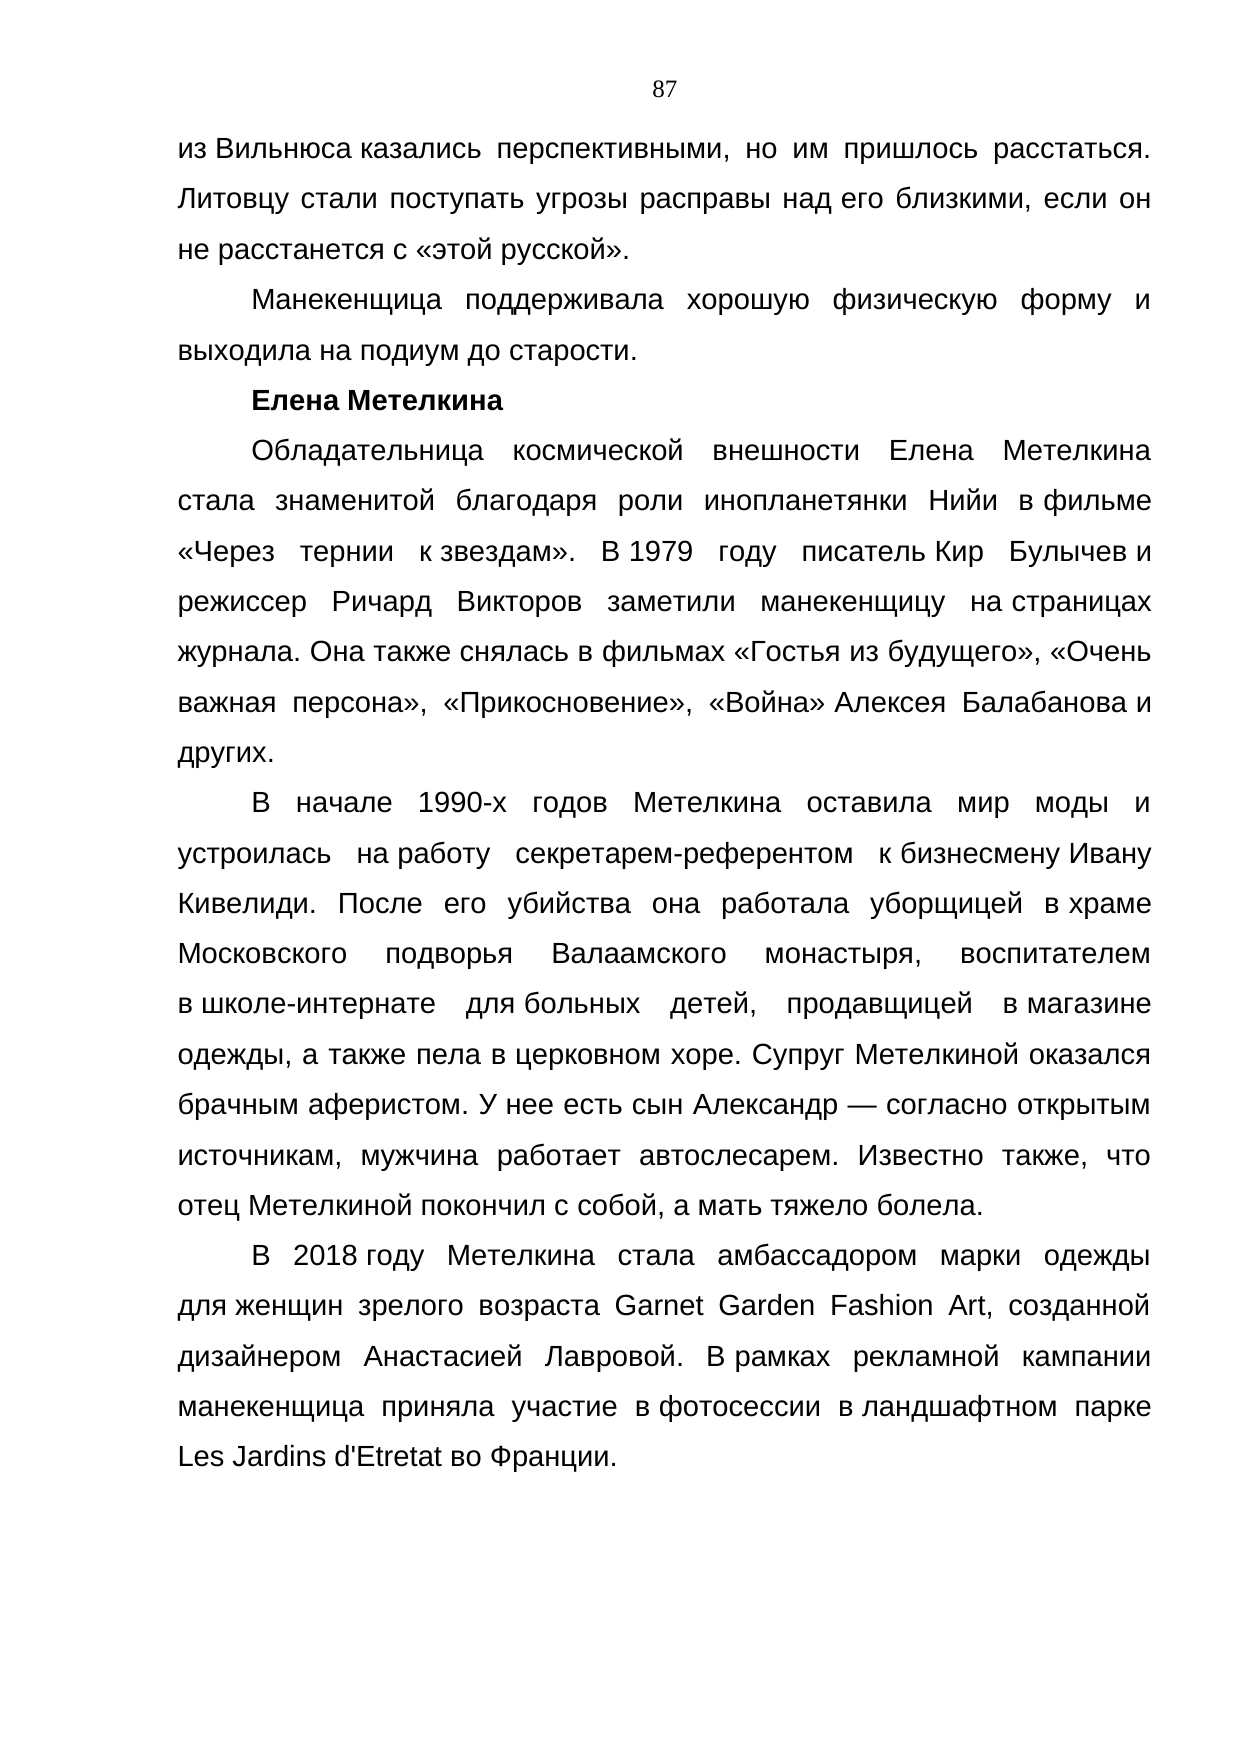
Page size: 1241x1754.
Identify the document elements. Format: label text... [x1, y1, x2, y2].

text Обладательница космической внешности Елена Метелкина стала знаменитой благодаря роли инопланетянки Нийи в фильме «Через тернии к звездам». В 1979 году писатель Кир Булычев и режиссер Ричард Викторов заметили манекенщицу на страницах журнала. Она также снялась в фильмах «Гостья из будущего», «Очень важная персона», «Прикосновение», «Война» Алексея Балабанова и других. [177, 433, 1152, 768]
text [177, 131, 1152, 265]
text В 2018 году Метелкина стала амбассадором марки одежды для женщин зрелого возраста Garnet Garden Fashion Art, созданной дизайнером Анастасией Лавровой. В рамках рекламной кампании манекенщица приняла участие в фотосессии в ландшафтном парке Les Jardins d'Etretat во Франции. [177, 1238, 1152, 1473]
text Елена Метелкина [177, 383, 1152, 416]
text Манекенщица поддерживала хорошую физическую форму и выходила на подиум до старости. [177, 282, 1152, 366]
text В начале 1990-х годов Метелкина оставила мир моды и устроилась на работу секретарем-референтом к бизнесмену Ивану Кивелиди. После его убийства она работала уборщицей в храме Московского подворья Валаамского монастыря, воспитателем в школе-интернате для больных детей, продавщицей в магазине одежды, а также пела в церковном хоре. Супруг Метелкиной оказался брачным аферистом. У нее есть сын Александр — согласно открытым источникам, мужчина работает автослесарем. Известно также, что отец Метелкиной покончил с собой, а мать тяжело болела. [177, 785, 1152, 1221]
